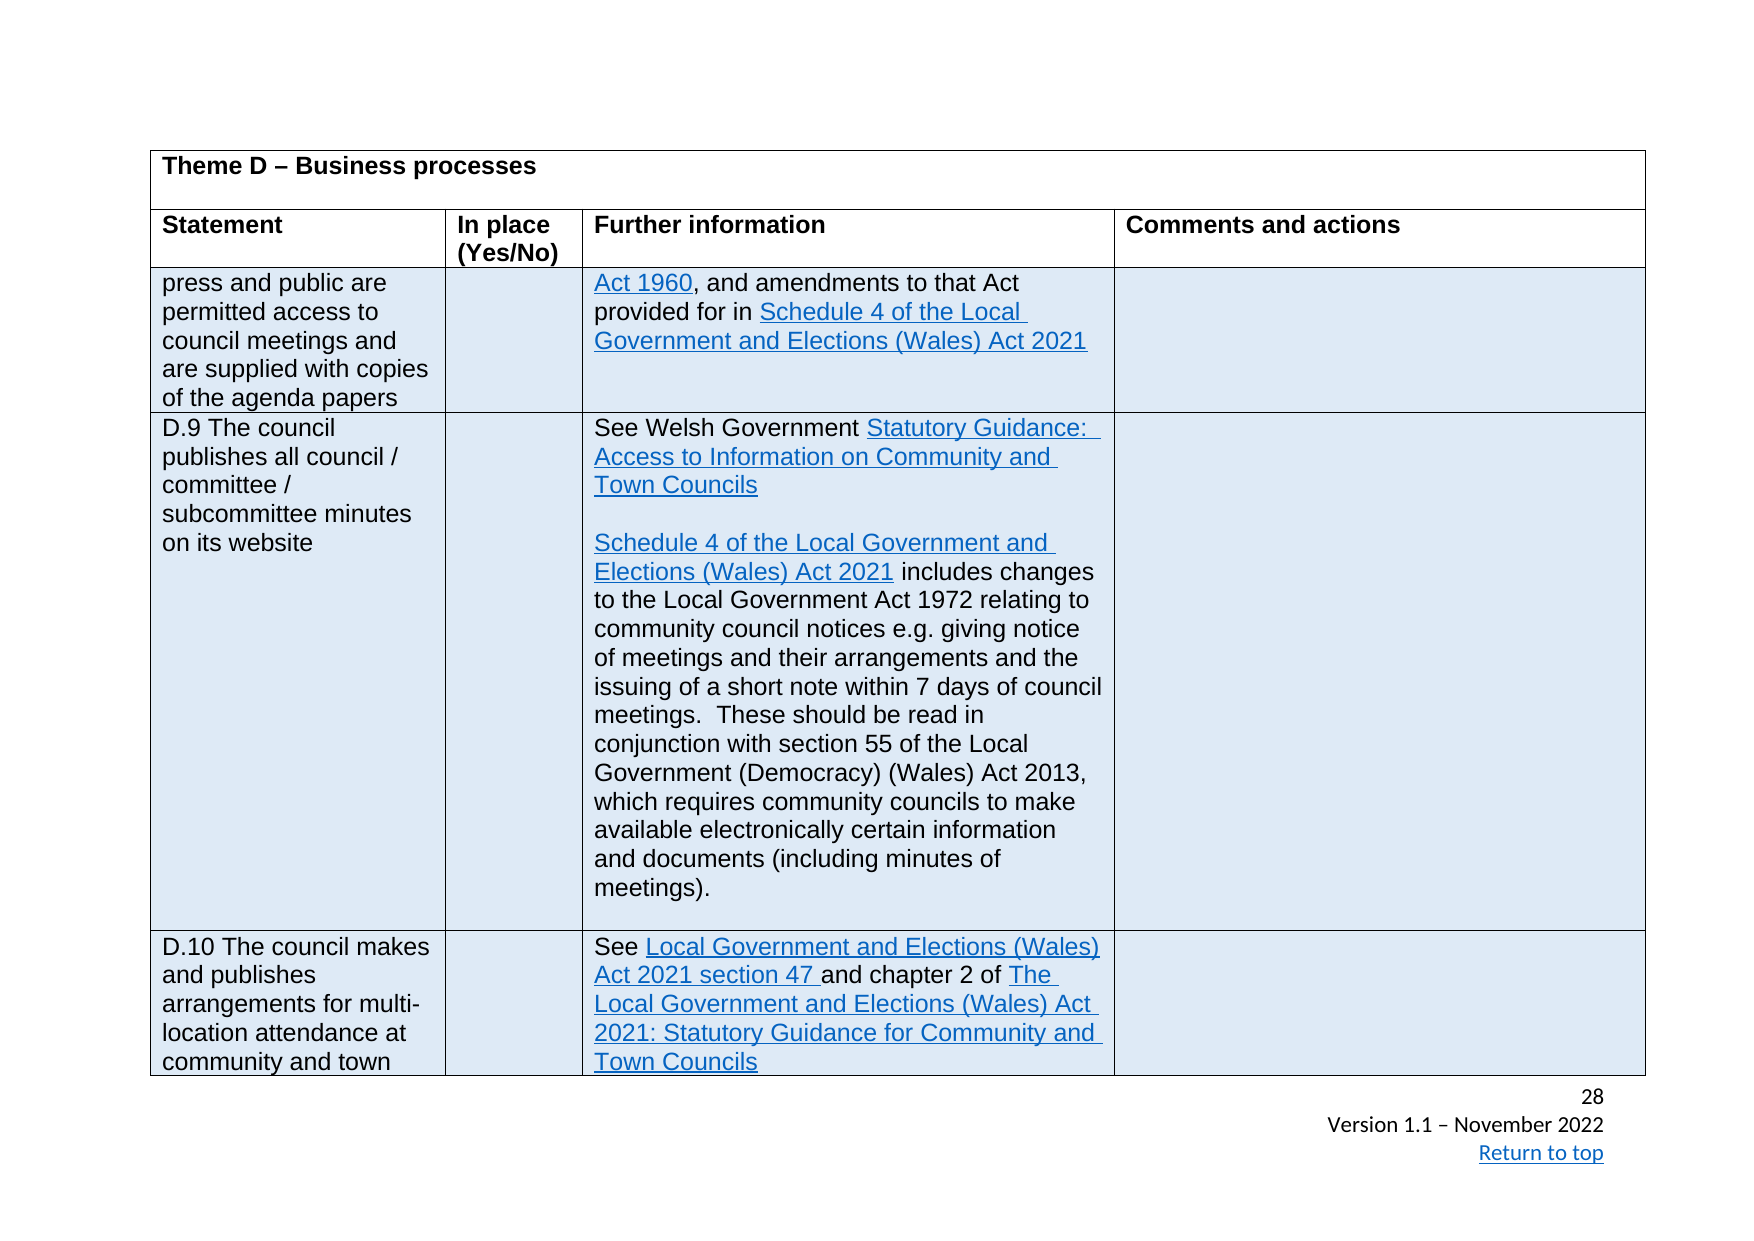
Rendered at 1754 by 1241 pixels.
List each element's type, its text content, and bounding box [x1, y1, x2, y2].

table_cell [151, 268, 445, 412]
table_cell In place (Yes/No) [446, 210, 582, 267]
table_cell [583, 268, 1114, 412]
table_cell [1115, 268, 1645, 412]
table_cell [446, 931, 582, 1075]
table_cell [446, 413, 582, 930]
table_cell [446, 268, 582, 412]
table_header Theme D – Business processes [151, 151, 1645, 208]
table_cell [583, 931, 1114, 1075]
table_cell [1115, 931, 1645, 1075]
table_cell Comments and actions [1115, 210, 1645, 267]
table_cell [1115, 413, 1645, 930]
table_cell See Welsh Government Statutory Guidance: Access to Information on Community and Town Councils Schedule 4 of the Local Government and Elections (Wales) Act 2021 includes changes to the Local Government Act 1972 relating to community council notices e.g. giving notice of meetings and their arrangements and the issuing of a short note within 7 days of council meetings. These should be read in conjunction with section 55 of the Local Government (Democracy) (Wales) Act 2013, which requires community councils to make available electronically certain information and documents (including minutes of meetings). [583, 413, 1114, 930]
table_cell Statement [151, 210, 445, 267]
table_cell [151, 931, 445, 1075]
table_cell D.9 The council publishes all council / committee / subcommittee minutes on its website [151, 413, 445, 930]
table_cell Further information [583, 210, 1114, 267]
